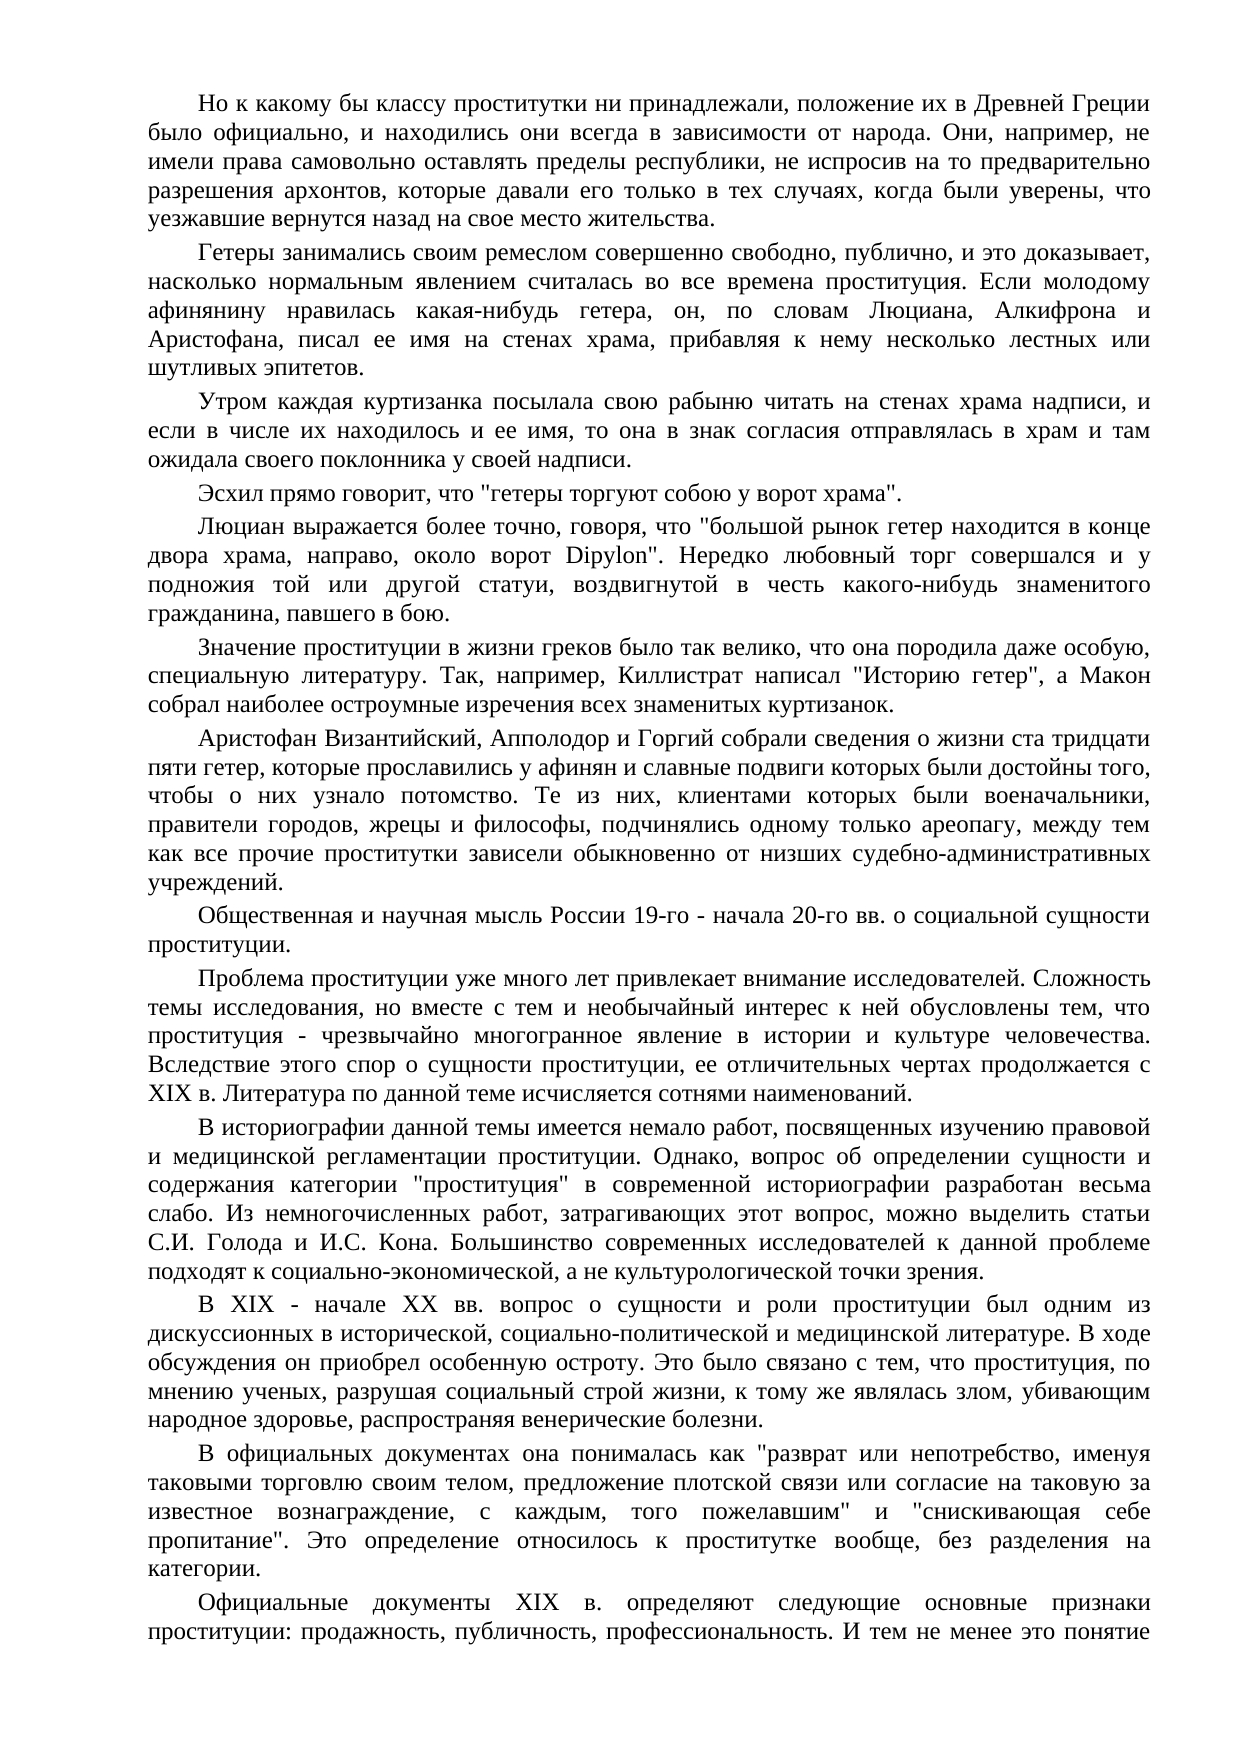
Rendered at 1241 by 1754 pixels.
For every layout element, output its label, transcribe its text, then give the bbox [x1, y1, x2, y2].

text Общественная и научная мысль России 19-го - начала 20-го вв. о социальной сущности проституции. [148, 901, 1152, 958]
text В официальных документах она понималась как "разврат или непотребство, именуя таковыми торговлю своим телом, предложение плотской связи или согласие на таковую за известное вознаграждение, с каждым, того пожелавшим" и "снискивающая себе пропитание". Это определение относилось к проститутке вообще, без разделения на категории. [148, 1438, 1152, 1582]
text Но к какому бы классу проститутки ни принадлежали, положение их в Древней Греции было официально, и находились они всегда в зависимости от народа. Они, например, не имели права самовольно оставлять пределы республики, не испросив на то предварительно разрешения архонтов, которые давали его только в тех случаях, когда были уверены, что уезжавшие вернутся назад на свое место жительства. [148, 88, 1152, 232]
text В XIX - начале ХХ вв. вопрос о сущности и роли проституции был одним из дискуссионных в исторической, социально-политической и медицинской литературе. В ходе обсуждения он приобрел особенную остроту. Это было связано с тем, что проституция, по мнению ученых, разрушая социальный строй жизни, к тому же являлась злом, убивающим народное здоровье, распространяя венерические болезни. [148, 1289, 1152, 1433]
text Проблема проституции уже много лет привлекает внимание исследователей. Сложность темы исследования, но вместе с тем и необычайный интерес к ней обусловлены тем, что проституция - чрезвычайно многогранное явление в истории и культуре человечества. Вследствие этого спор о сущности проституции, ее отличительных чертах продолжается с XIX в. Литература по данной теме исчисляется сотнями наименований. [148, 963, 1152, 1107]
text Эсхил прямо говорит, что "гетеры торгуют собою у ворот храма". [148, 478, 1152, 506]
text Аристофан Византийский, Апполодор и Горгий собрали сведения о жизни ста тридцати пяти гетер, которые прославились у афинян и славные подвиги которых были достойны того, чтобы о них узнало потомство. Те из них, клиентами которых были военачальники, правители городов, жрецы и философы, подчинялись одному только ареопагу, между тем как все прочие проститутки зависели обыкновенно от низших судебно-административных учреждений. [148, 723, 1152, 895]
text В историографии данной темы имеется немало работ, посвященных изучению правовой и медицинской регламентации проституции. Однако, вопрос об определении сущности и содержания категории "проституция" в современной историографии разработан весьма слабо. Из немногочисленных работ, затрагивающих этот вопрос, можно выделить статьи С.И. Голода и И.С. Кона. Большинство современных исследователей к данной проблеме подходят к социально-экономической, а не культурологической точки зрения. [148, 1112, 1152, 1284]
text Утром каждая куртизанка посылала свою рабыню читать на стенах храма надписи, и если в числе их находилось и ее имя, то она в знак согласия отправлялась в храм и там ожидала своего поклонника у своей надписи. [148, 386, 1152, 472]
text Гетеры занимались своим ремеслом совершенно свободно, публично, и это доказывает, насколько нормальным явлением считалась во все времена проституция. Если молодому афинянину нравилась какая-нибудь гетера, он, по словам Люциана, Алкифрона и Аристофана, писал ее имя на стенах храма, прибавляя к нему несколько лестных или шутливых эпитетов. [148, 237, 1152, 381]
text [148, 1587, 1152, 1645]
text Значение проституции в жизни греков было так велико, что она породила даже особую, специальную литературу. Так, например, Киллистрат написал "Историю гетер", а Макон собрал наиболее остроумные изречения всех знаменитых куртизанок. [148, 632, 1152, 718]
text Люциан выражается более точно, говоря, что "большой рынок гетер находится в конце двора храма, направо, около ворот Dipylon". Нередко любовный торг совершался и у подножия той или другой статуи, воздвигнутой в честь какого-нибудь знаменитого гражданина, павшего в бою. [148, 511, 1152, 626]
